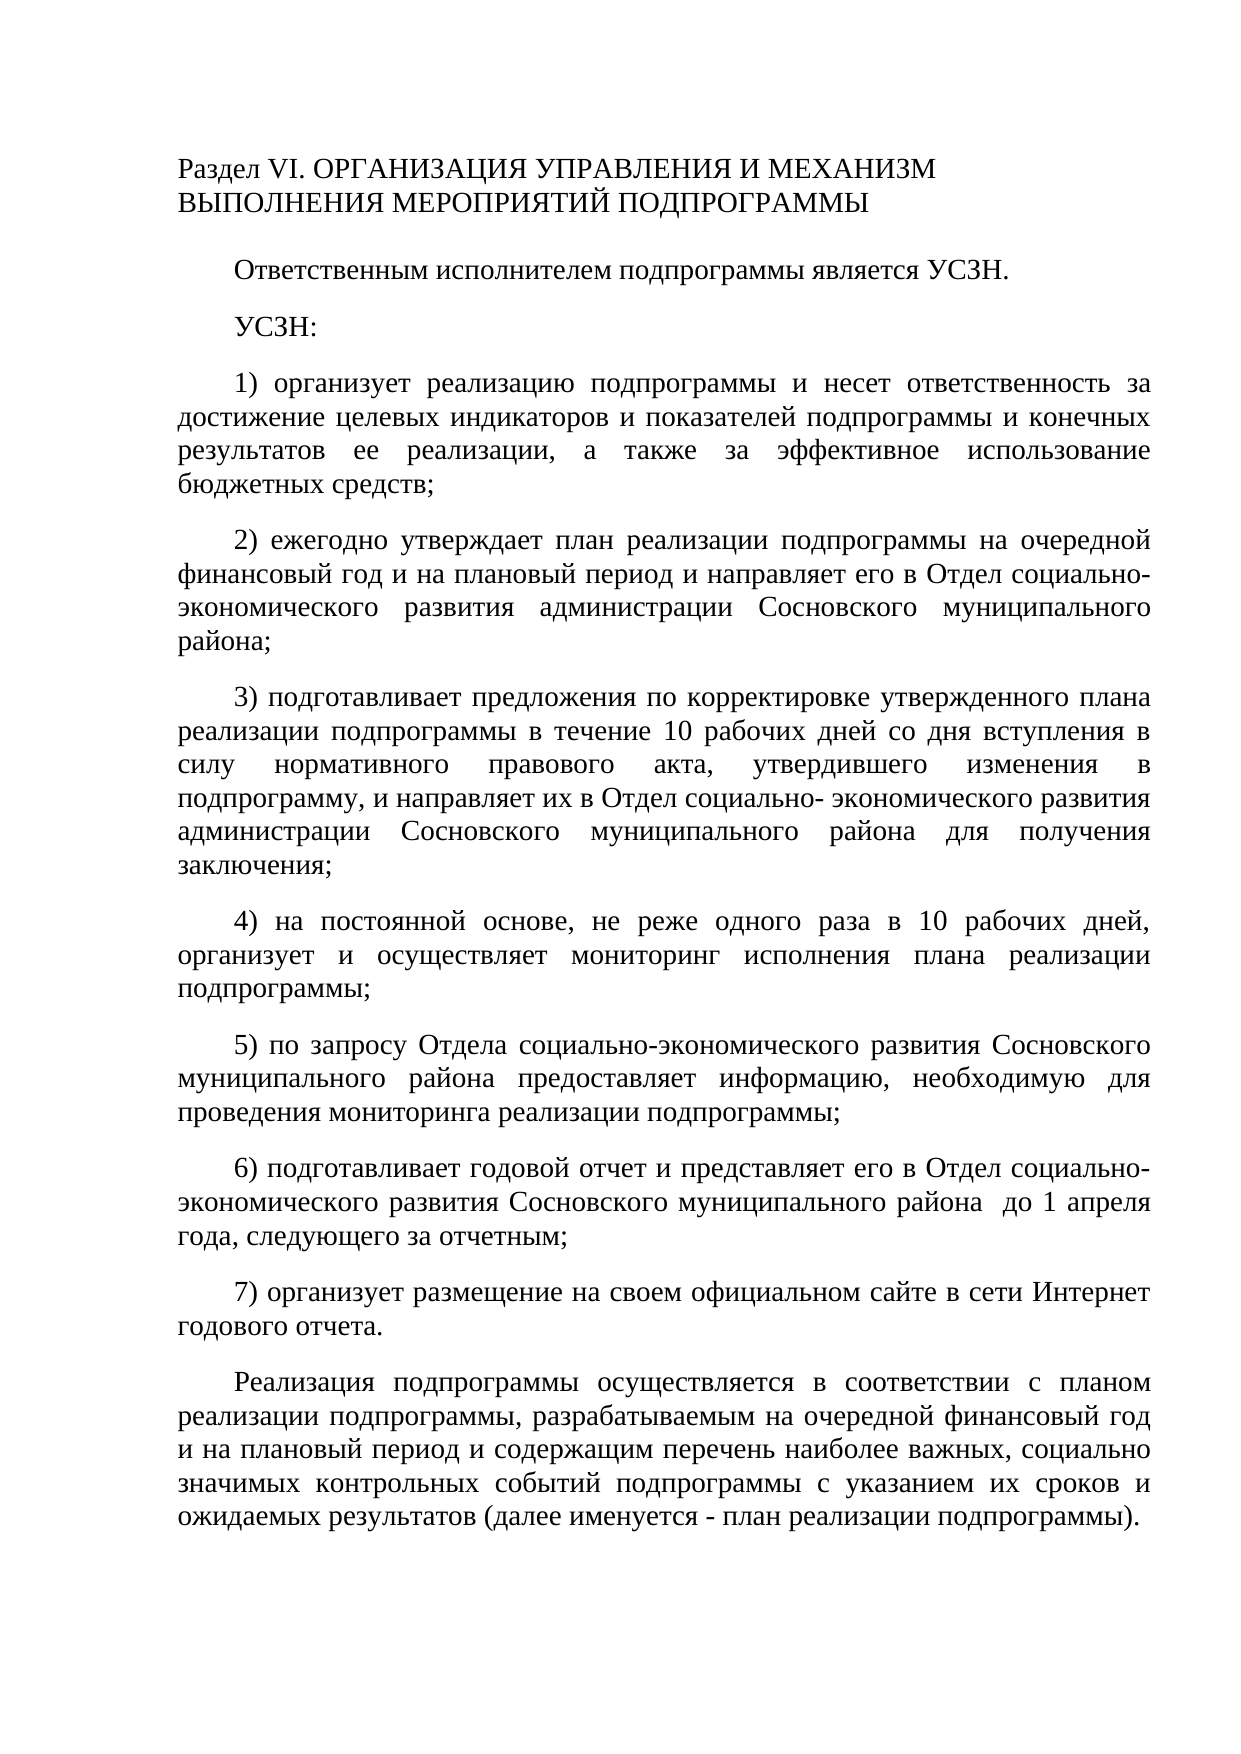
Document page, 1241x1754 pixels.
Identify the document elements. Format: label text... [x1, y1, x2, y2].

text 1) организует реализацию подпрограммы и несет ответственность за достижение целевых индикаторов и показателей подпрограммы и конечных результатов ее реализации, а также за эффективное использование бюджетных средств; [177, 365, 1152, 499]
text Раздел VI. ОРГАНИЗАЦИЯ УПРАВЛЕНИЯ И МЕХАНИЗМ [177, 152, 1152, 185]
text УСЗН: [177, 309, 1152, 342]
text 3) подготавливает предложения по корректировке утвержденного плана реализации подпрограммы в течение 10 рабочих дней со дня вступления в силу нормативного правового акта, утвердившего изменения в подпрограмму, и направляет их в Отдел социально- экономического развития администрации Сосновского муниципального района для получения заключения; [177, 679, 1152, 881]
text 2) ежегодно утверждает план реализации подпрограммы на очередной финансовый год и на плановый период и направляет его в Отдел социально- экономического развития администрации Сосновского муниципального района; [177, 522, 1152, 656]
text 6) подготавливает годовой отчет и представляет его в Отдел социально- экономического развития Сосновского муниципального района до 1 апреля года, следующего за отчетным; [177, 1151, 1152, 1251]
text Ответственным исполнителем подпрограммы является УСЗН. [177, 252, 1152, 286]
text 4) на постоянной основе, не реже одного раза в 10 рабочих дней, организует и осуществляет мониторинг исполнения плана реализации подпрограммы; [177, 903, 1152, 1004]
text 7) организует размещение на своем официальном сайте в сети Интернет годового отчета. [177, 1274, 1152, 1341]
text Реализация подпрограммы осуществляется в соответствии с планом реализации подпрограммы, разрабатываемым на очередной финансовый год и на плановый период и содержащим перечень наиболее важных, социально значимых контрольных событий подпрограммы с указанием их сроков и ожидаемых результатов (далее именуется - план реализации подпрограммы). [177, 1364, 1152, 1532]
text ВЫПОЛНЕНИЯ МЕРОПРИЯТИЙ ПОДПРОГРАММЫ [177, 185, 1152, 219]
text 5) по запросу Отдела социально-экономического развития Сосновского муниципального района предоставляет информацию, необходимую для проведения мониторинга реализации подпрограммы; [177, 1027, 1152, 1128]
